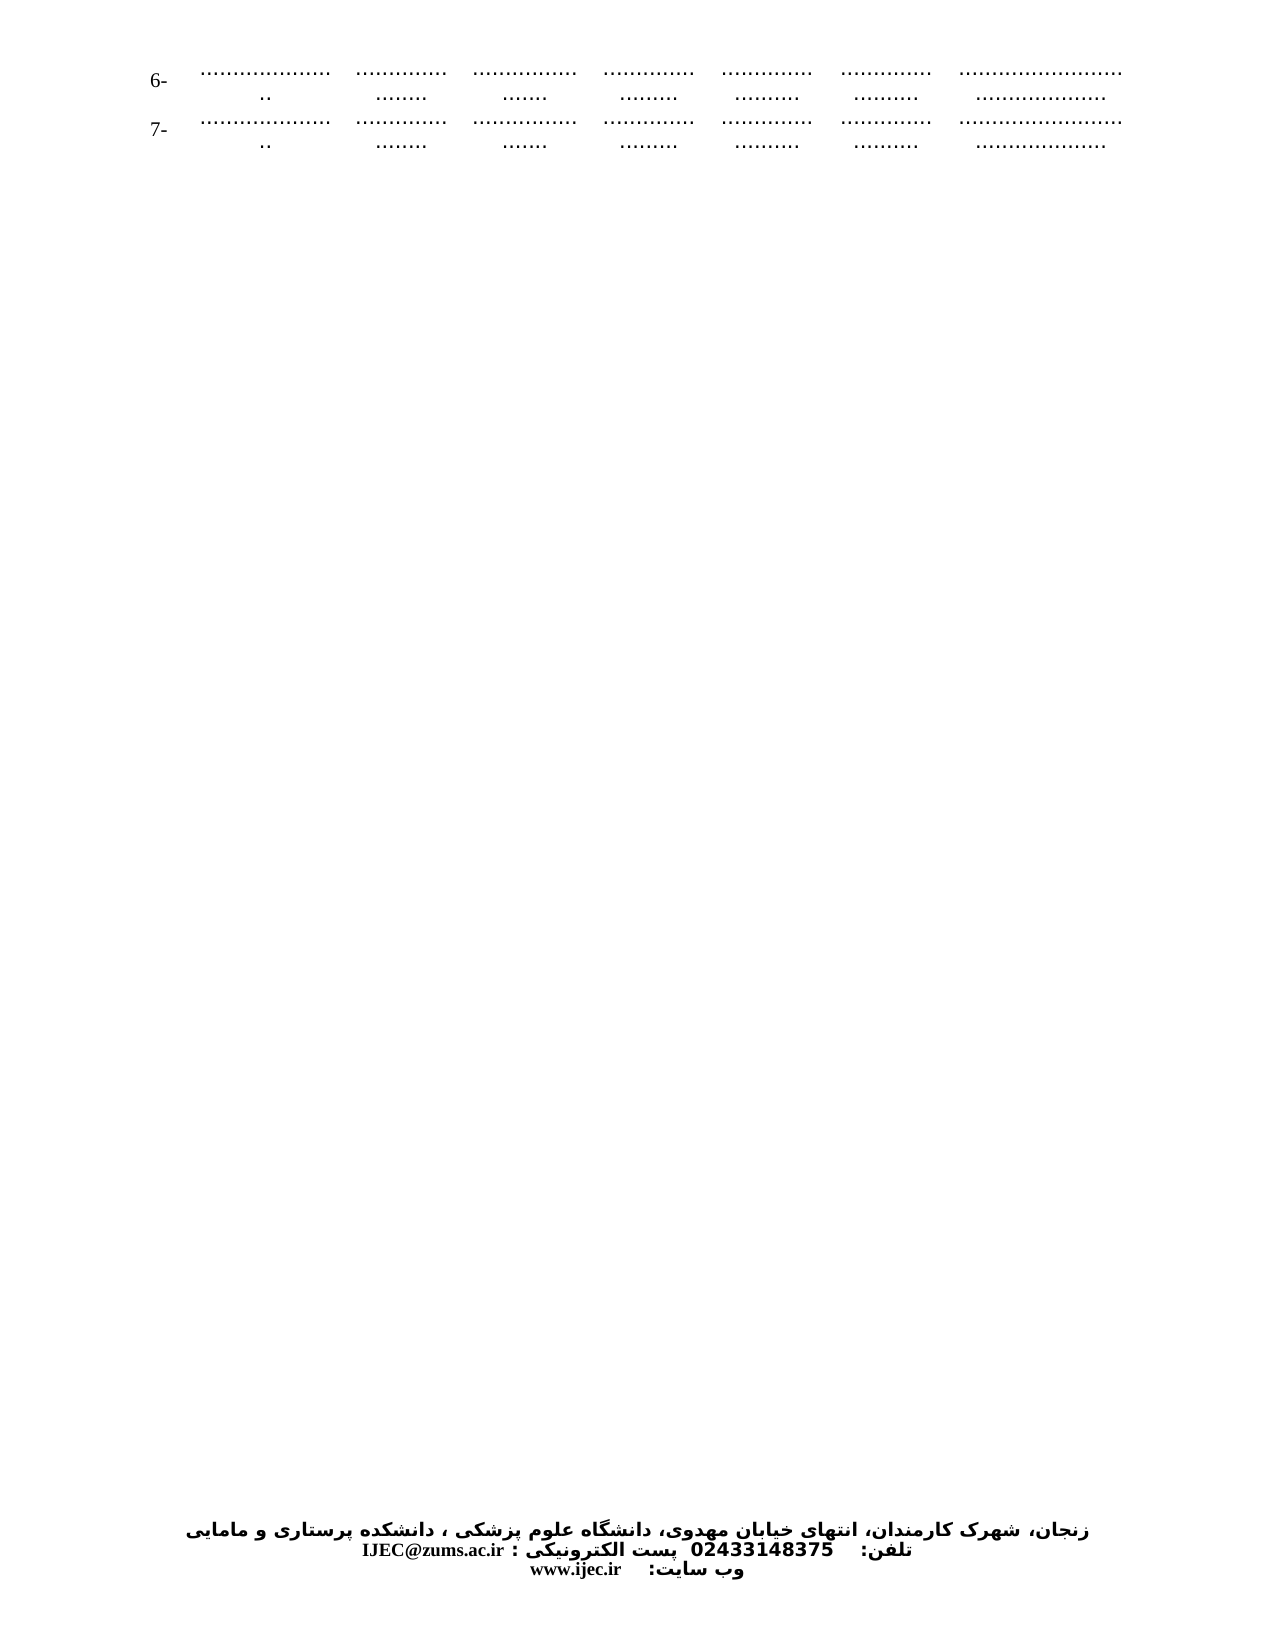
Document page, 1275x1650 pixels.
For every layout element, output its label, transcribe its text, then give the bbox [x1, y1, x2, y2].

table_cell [344, 56, 459, 105]
table_cell 6- [139, 56, 188, 105]
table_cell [708, 105, 827, 153]
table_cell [188, 56, 343, 105]
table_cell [590, 105, 708, 153]
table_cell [946, 56, 1136, 105]
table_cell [827, 105, 946, 153]
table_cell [188, 105, 343, 153]
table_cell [459, 105, 590, 153]
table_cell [946, 105, 1136, 153]
table_cell 7- [139, 105, 188, 153]
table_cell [459, 56, 590, 105]
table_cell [344, 105, 459, 153]
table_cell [590, 56, 708, 105]
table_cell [827, 56, 946, 105]
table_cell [708, 56, 827, 105]
